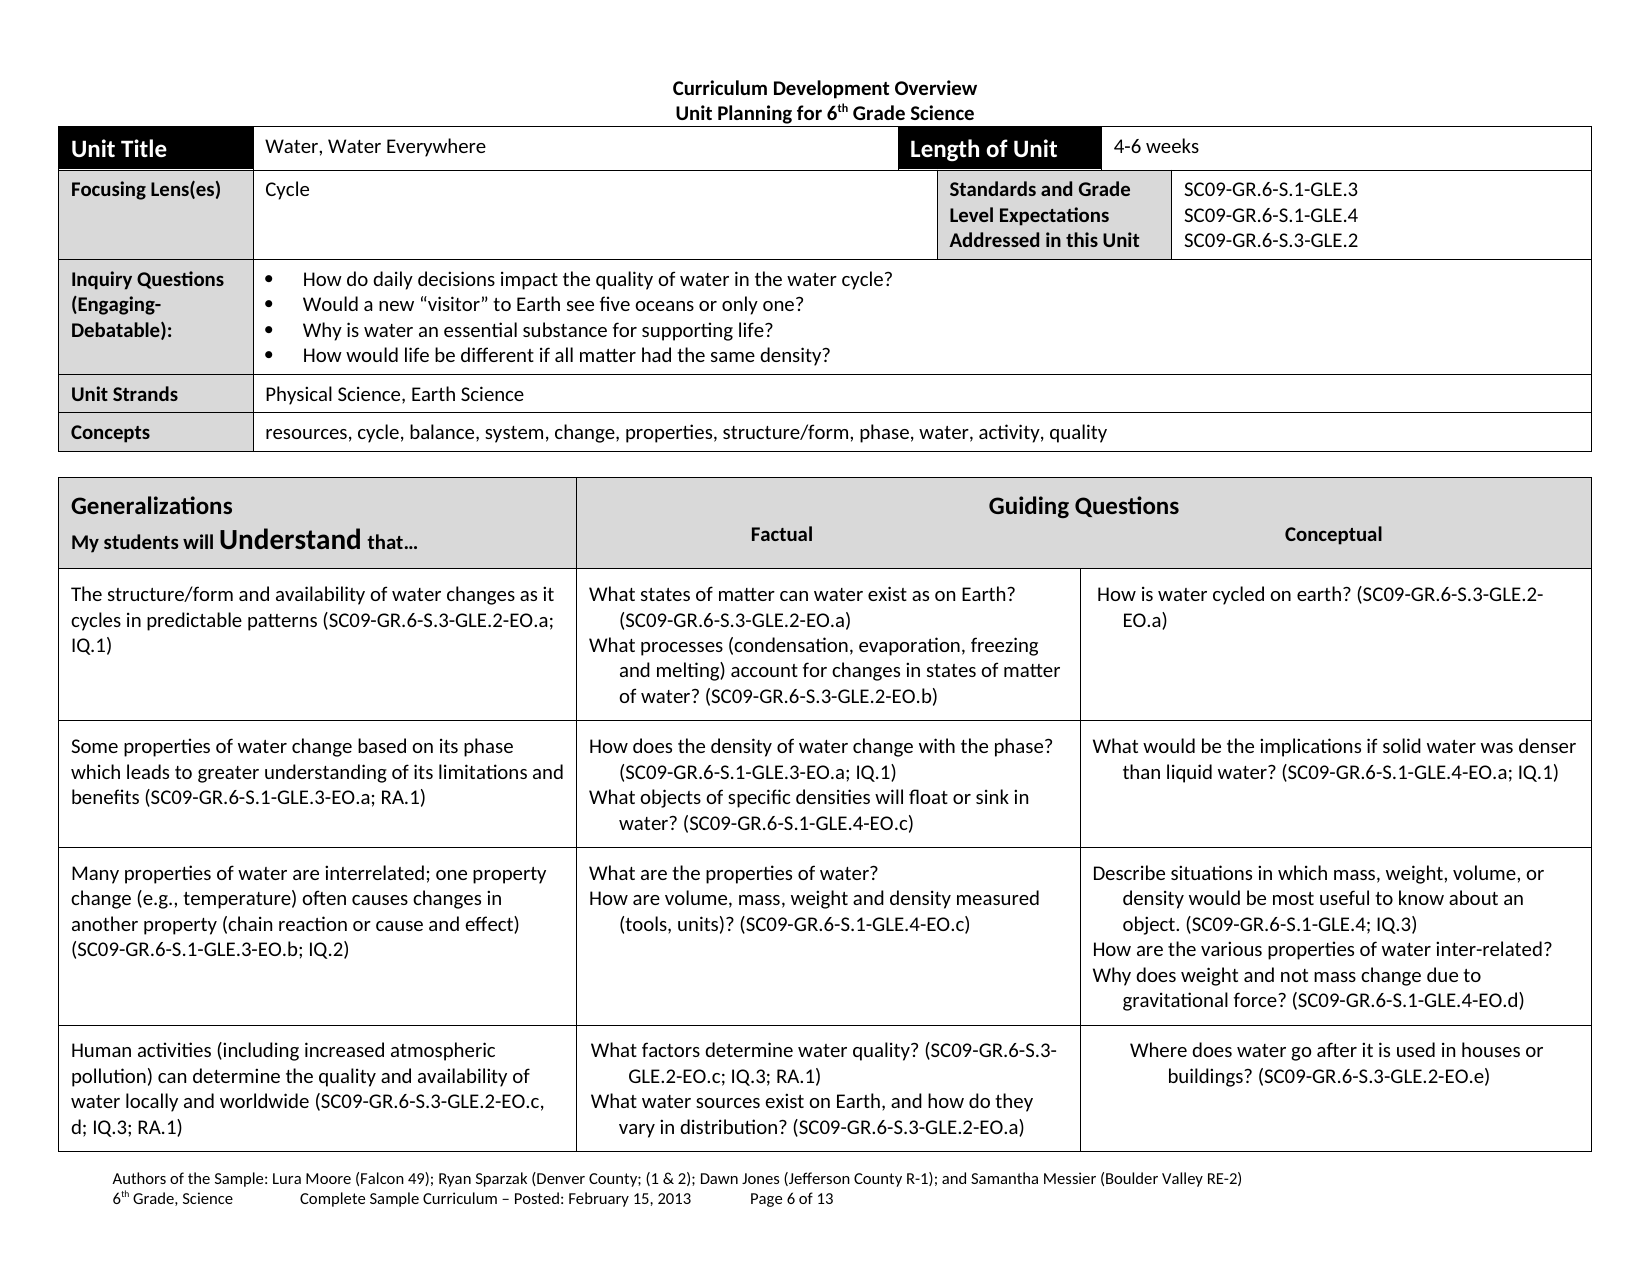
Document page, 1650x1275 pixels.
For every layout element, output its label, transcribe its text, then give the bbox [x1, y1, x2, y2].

table_header Generalizations My students will Understand that… [59, 478, 576, 568]
table_cell What would be the implications if solid water was denser than liquid water? (SC09-GR.6-S.1-GLE.4-EO.a; IQ.1) [1081, 721, 1591, 847]
table_cell Where does water go after it is used in houses or buildings? (SC09-GR.6-S.3-GLE.2-EO.e) [1081, 1026, 1591, 1151]
table_cell How is water cycled on earth? (SC09-GR.6-S.3-GLE.2-EO.a) [1081, 569, 1591, 720]
table_header Water, Water Everywhere [254, 127, 898, 169]
table_cell What are the properties of water? How are volume, mass, weight and density measured (tools, units)? (SC09-GR.6-S.1-GLE.4-EO.c) [577, 848, 1080, 1024]
table_cell Many properties of water are interrelated; one property change (e.g., temperature) often causes changes in another property (chain reaction or cause and effect) (SC09-GR.6-S.1-GLE.3-EO.b; IQ.2) [59, 848, 576, 1024]
table_header Unit Title [59, 127, 253, 169]
table_cell Standards and Grade Level Expectations Addressed in this Unit [938, 171, 1171, 259]
table_cell Describe situations in which mass, weight, volume, or density would be most useful to know about an object. (SC09-GR.6-S.1-GLE.4; IQ.3) How are the various properties of water inter-related? Why does weight and not mass change due to gravitational force? (SC09-GR.6-S.1-GLE.4-EO.d) [1081, 848, 1591, 1024]
table_cell SC09-GR.6-S.1-GLE.3 SC09-GR.6-S.1-GLE.4 SC09-GR.6-S.3-GLE.2 [1172, 171, 1591, 259]
table_cell Cycle [254, 171, 937, 259]
table_header 4-6 weeks [1102, 127, 1591, 169]
table_cell Human activities (including increased atmospheric pollution) can determine the quality and availability of water locally and worldwide (SC09-GR.6-S.3-GLE.2-EO.c, d; IQ.3; RA.1) [59, 1026, 576, 1151]
table_cell What states of matter can water exist as on Earth? (SC09-GR.6-S.3-GLE.2-EO.a) What processes (condensation, evaporation, freezing and melting) account for changes in states of matter of water? (SC09-GR.6-S.3-GLE.2-EO.b) [577, 569, 1080, 720]
table_cell Concepts [59, 413, 253, 451]
table_header Guiding Questions Factual Conceptual [577, 478, 1591, 568]
table_cell What factors determine water quality? (SC09-GR.6-S.3-GLE.2-EO.c; IQ.3; RA.1) What water sources exist on Earth, and how do they vary in distribution? (SC09-GR.6-S.3-GLE.2-EO.a) [577, 1026, 1080, 1151]
table_cell Physical Science, Earth Science [254, 375, 1591, 412]
table_cell Inquiry Questions (Engaging- Debatable): [59, 260, 253, 374]
table_cell Some properties of water change based on its phase which leads to greater understanding of its limitations and benefits (SC09-GR.6-S.1-GLE.3-EO.a; RA.1) [59, 721, 576, 847]
table_cell resources, cycle, balance, system, change, properties, structure/form, phase, water, activity, quality [254, 413, 1591, 451]
table_cell Focusing Lens(es) [59, 171, 253, 259]
table_cell Unit Strands [59, 375, 253, 412]
table_cell The structure/form and availability of water changes as it cycles in predictable patterns (SC09-GR.6-S.3-GLE.2-EO.a; IQ.1) [59, 569, 576, 720]
table_cell How do daily decisions impact the quality of water in the water cycle? Would a new “visitor” to Earth see five oceans or only one? Why is water an essential substance for supporting life? How would life be different if all matter had the same density? [254, 260, 1591, 374]
table_cell How does the density of water change with the phase? (SC09-GR.6-S.1-GLE.3-EO.a; IQ.1) What objects of specific densities will float or sink in water? (SC09-GR.6-S.1-GLE.4-EO.c) [577, 721, 1080, 847]
table_header Length of Unit [899, 127, 1101, 169]
